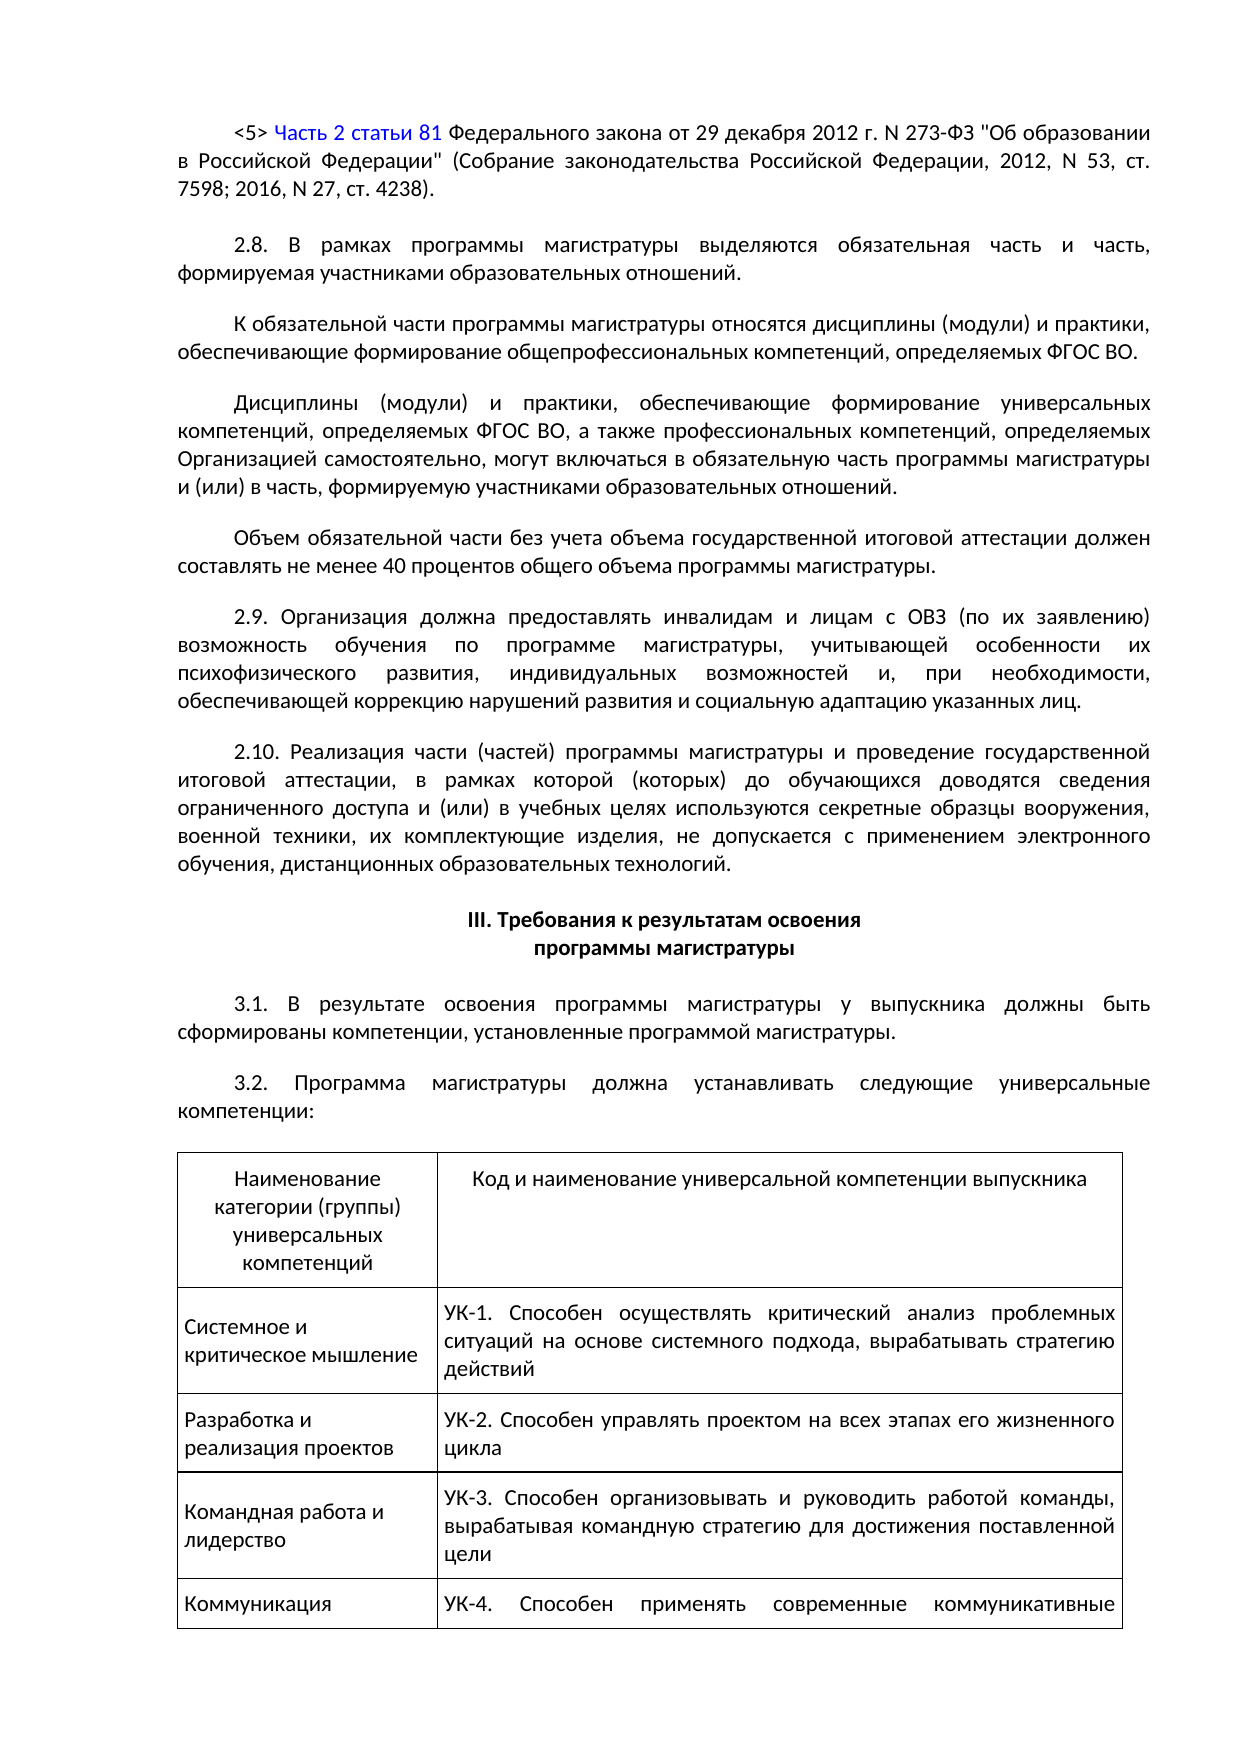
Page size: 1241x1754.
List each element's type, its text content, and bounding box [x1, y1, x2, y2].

table_cell УК-1. Способен осуществлять критический анализ проблемных ситуаций на основе системного подхода, вырабатывать стратегию действий [438, 1288, 1122, 1393]
table_cell Коммуникация [178, 1579, 437, 1628]
text <5> Часть 2 статьи 81 Федерального закона от 29 декабря 2012 г. N 273-ФЗ "Об образовании в Российской Федерации" (Собрание законодательства Российской Федерации, 2012, N 53, ст. 7598; 2016, N 27, ст. 4238). [177, 118, 1152, 202]
text 2.10. Реализация части (частей) программы магистратуры и проведение государственной итоговой аттестации, в рамках которой (которых) до обучающихся доводятся сведения ограниченного доступа и (или) в учебных целях используются секретные образцы вооружения, военной техники, их комплектующие изделия, не допускается с применением электронного обучения, дистанционных образовательных технологий. [177, 737, 1152, 877]
text Объем обязательной части без учета объема государственной итоговой аттестации должен составлять не менее 40 процентов общего объема программы магистратуры. [177, 523, 1152, 579]
text 2.8. В рамках программы магистратуры выделяются обязательная часть и часть, формируемая участниками образовательных отношений. [177, 230, 1152, 286]
title III. Требования к результатам освоения [177, 905, 1152, 933]
table_cell Системное и критическое мышление [178, 1288, 437, 1393]
table_header Код и наименование универсальной компетенции выпускника [438, 1153, 1122, 1287]
table_header Наименование категории (группы) универсальных компетенций [178, 1153, 437, 1287]
table_cell УК-3. Способен организовывать и руководить работой команды, вырабатывая командную стратегию для достижения поставленной цели [438, 1473, 1122, 1578]
text 3.2. Программа магистратуры должна устанавливать следующие универсальные компетенции: [177, 1068, 1152, 1124]
table_cell УК-2. Способен управлять проектом на всех этапах его жизненного цикла [438, 1394, 1122, 1471]
text К обязательной части программы магистратуры относятся дисциплины (модули) и практики, обеспечивающие формирование общепрофессиональных компетенций, определяемых ФГОС ВО. [177, 309, 1152, 365]
table_cell Командная работа и лидерство [178, 1473, 437, 1578]
text 3.1. В результате освоения программы магистратуры у выпускника должны быть сформированы компетенции, установленные программой магистратуры. [177, 989, 1152, 1045]
text Дисциплины (модули) и практики, обеспечивающие формирование универсальных компетенций, определяемых ФГОС ВО, а также профессиональных компетенций, определяемых Организацией самостоятельно, могут включаться в обязательную часть программы магистратуры и (или) в часть, формируемую участниками образовательных отношений. [177, 388, 1152, 500]
table_cell Разработка и реализация проектов [178, 1394, 437, 1471]
text 2.9. Организация должна предоставлять инвалидам и лицам с ОВЗ (по их заявлению) возможность обучения по программе магистратуры, учитывающей особенности их психофизического развития, индивидуальных возможностей и, при необходимости, обеспечивающей коррекцию нарушений развития и социальную адаптацию указанных лиц. [177, 602, 1152, 714]
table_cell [438, 1579, 1122, 1628]
title программы магистратуры [177, 933, 1152, 961]
